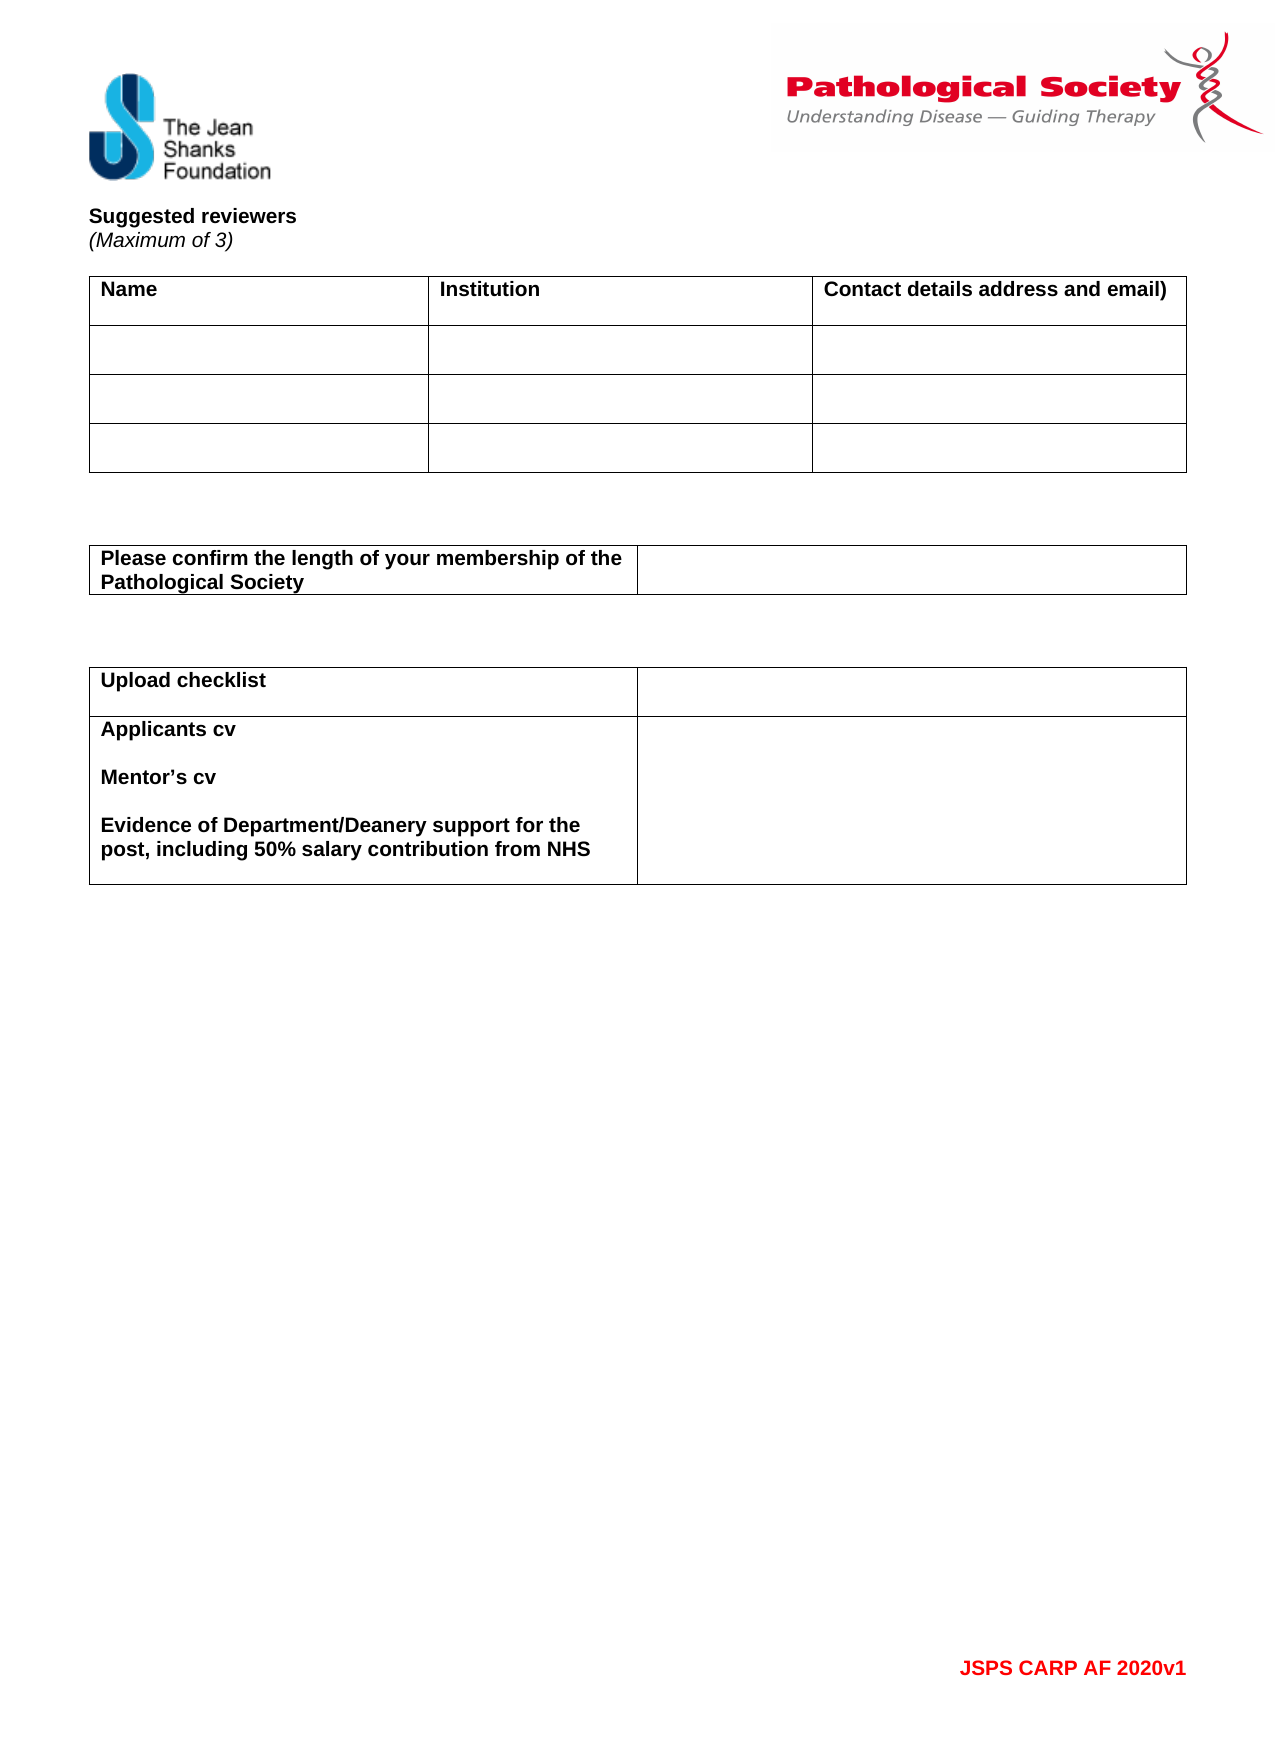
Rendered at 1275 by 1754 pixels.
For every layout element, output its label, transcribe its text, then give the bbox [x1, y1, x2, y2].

table_cell [429, 326, 812, 374]
table_cell [90, 424, 428, 472]
table_header [638, 546, 1186, 594]
table_header Name [90, 277, 428, 325]
table_cell [813, 326, 1186, 374]
picture [88, 73, 272, 181]
table_cell [429, 375, 812, 423]
table_cell [429, 424, 812, 472]
table_cell [90, 326, 428, 374]
table_cell [638, 717, 1186, 884]
table_header Please confirm the length of your membership of the Pathological Society [90, 546, 637, 594]
table_cell [813, 424, 1186, 472]
table_cell [813, 375, 1186, 423]
text Suggested reviewers [89, 204, 1186, 228]
table_header Contact details address and email) [813, 277, 1186, 325]
table_header Upload checklist [90, 668, 637, 716]
table_header [638, 668, 1186, 716]
picture [770, 23, 1275, 152]
table_cell [90, 375, 428, 423]
table_cell Applicants cv Mentor’s cv Evidence of Department/Deanery support for the post, including 50% salary contribution from NHS [90, 717, 637, 884]
table_header Institution [429, 277, 812, 325]
text (Maximum of 3) [89, 228, 1186, 252]
